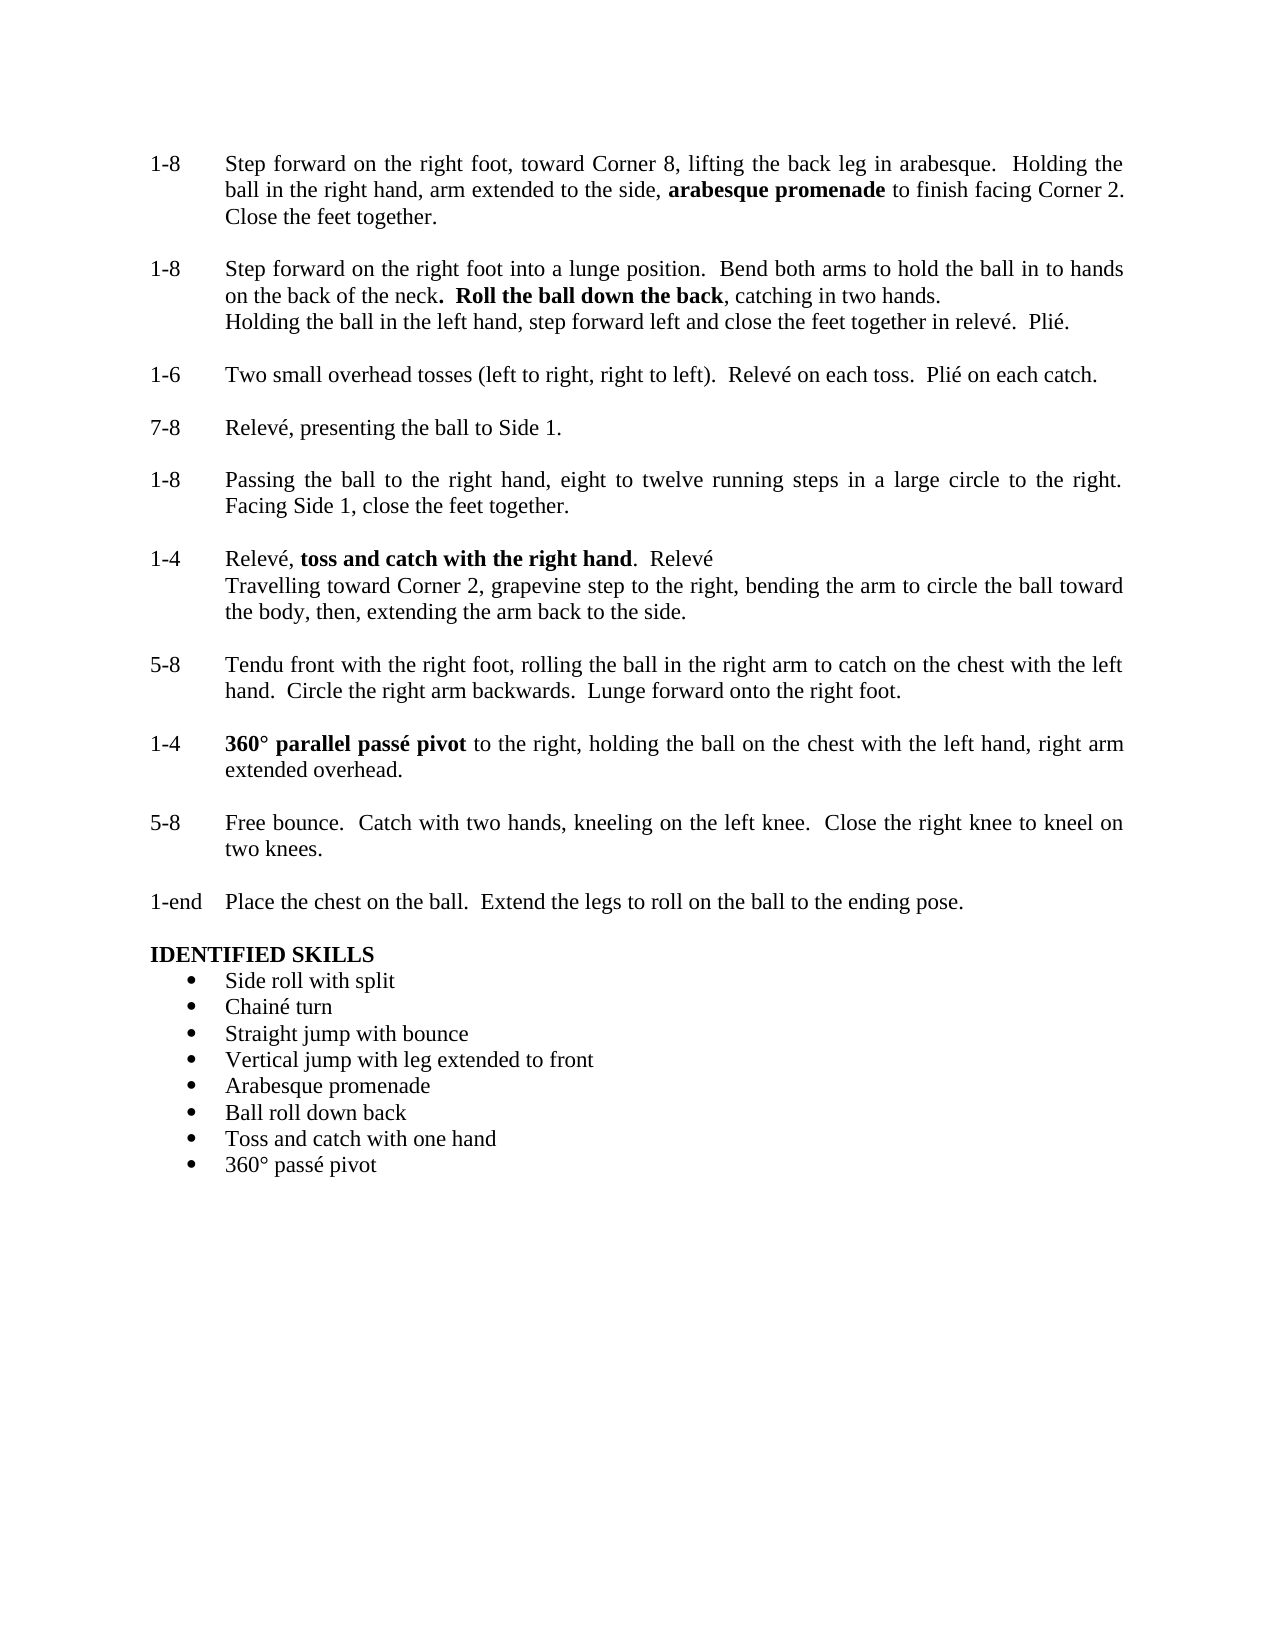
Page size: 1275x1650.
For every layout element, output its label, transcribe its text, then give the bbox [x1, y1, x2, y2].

text 1-8 Step forward on the right foot into a lunge position. Bend both arms to hold the ball in to hands on the back of the neck. Roll the ball down the back, catching in two hands. [150, 255, 1125, 308]
list Chainé turn [187, 993, 1125, 1020]
list Side roll with split [187, 967, 1125, 993]
list Straight jump with bounce [187, 1020, 1125, 1046]
text 1-6 Two small overhead tosses (left to right, right to left). Relevé on each toss. Plié on each catch. [150, 361, 1125, 387]
text Travelling toward Corner 2, grapevine step to the right, bending the arm to circle the ball toward the body, then, extending the arm back to the side. [225, 572, 1125, 624]
text 5-8 Tendu front with the right foot, rolling the ball in the right arm to catch on the chest with the left hand. Circle the right arm backwards. Lunge forward onto the right foot. [150, 651, 1125, 703]
text 1-8 Step forward on the right foot, toward Corner 8, lifting the back leg in arabesque. Holding the ball in the right hand, arm extended to the side, arabesque promenade to finish facing Corner 2. Close the feet together. [150, 150, 1125, 229]
text 1-4 360° parallel passé pivot to the right, holding the ball on the chest with the left hand, right arm extended overhead. [150, 730, 1125, 782]
text 7-8 Relevé, presenting the ball to Side 1. [150, 413, 1125, 440]
text Holding the ball in the left hand, step forward left and close the feet together in relevé. Plié. [150, 308, 1125, 334]
text IDENTIFIED SKILLS [150, 941, 1125, 967]
text 1-end Place the chest on the ball. Extend the legs to roll on the ball to the ending pose. [150, 888, 1125, 914]
text 1-4 Relevé, toss and catch with the right hand. Relevé [150, 545, 1125, 572]
list Ball roll down back [187, 1099, 1125, 1125]
list Arabesque promenade [187, 1072, 1125, 1099]
text 5-8 Free bounce. Catch with two hands, kneeling on the left knee. Close the right knee to kneel on two knees. [150, 809, 1125, 862]
list Vertical jump with leg extended to front [187, 1046, 1125, 1072]
list Toss and catch with one hand [187, 1125, 1125, 1151]
text 1-8 Passing the ball to the right hand, eight to twelve running steps in a large circle to the right. Facing Side 1, close the feet together. [150, 466, 1125, 519]
list 360° passé pivot [187, 1151, 1125, 1178]
